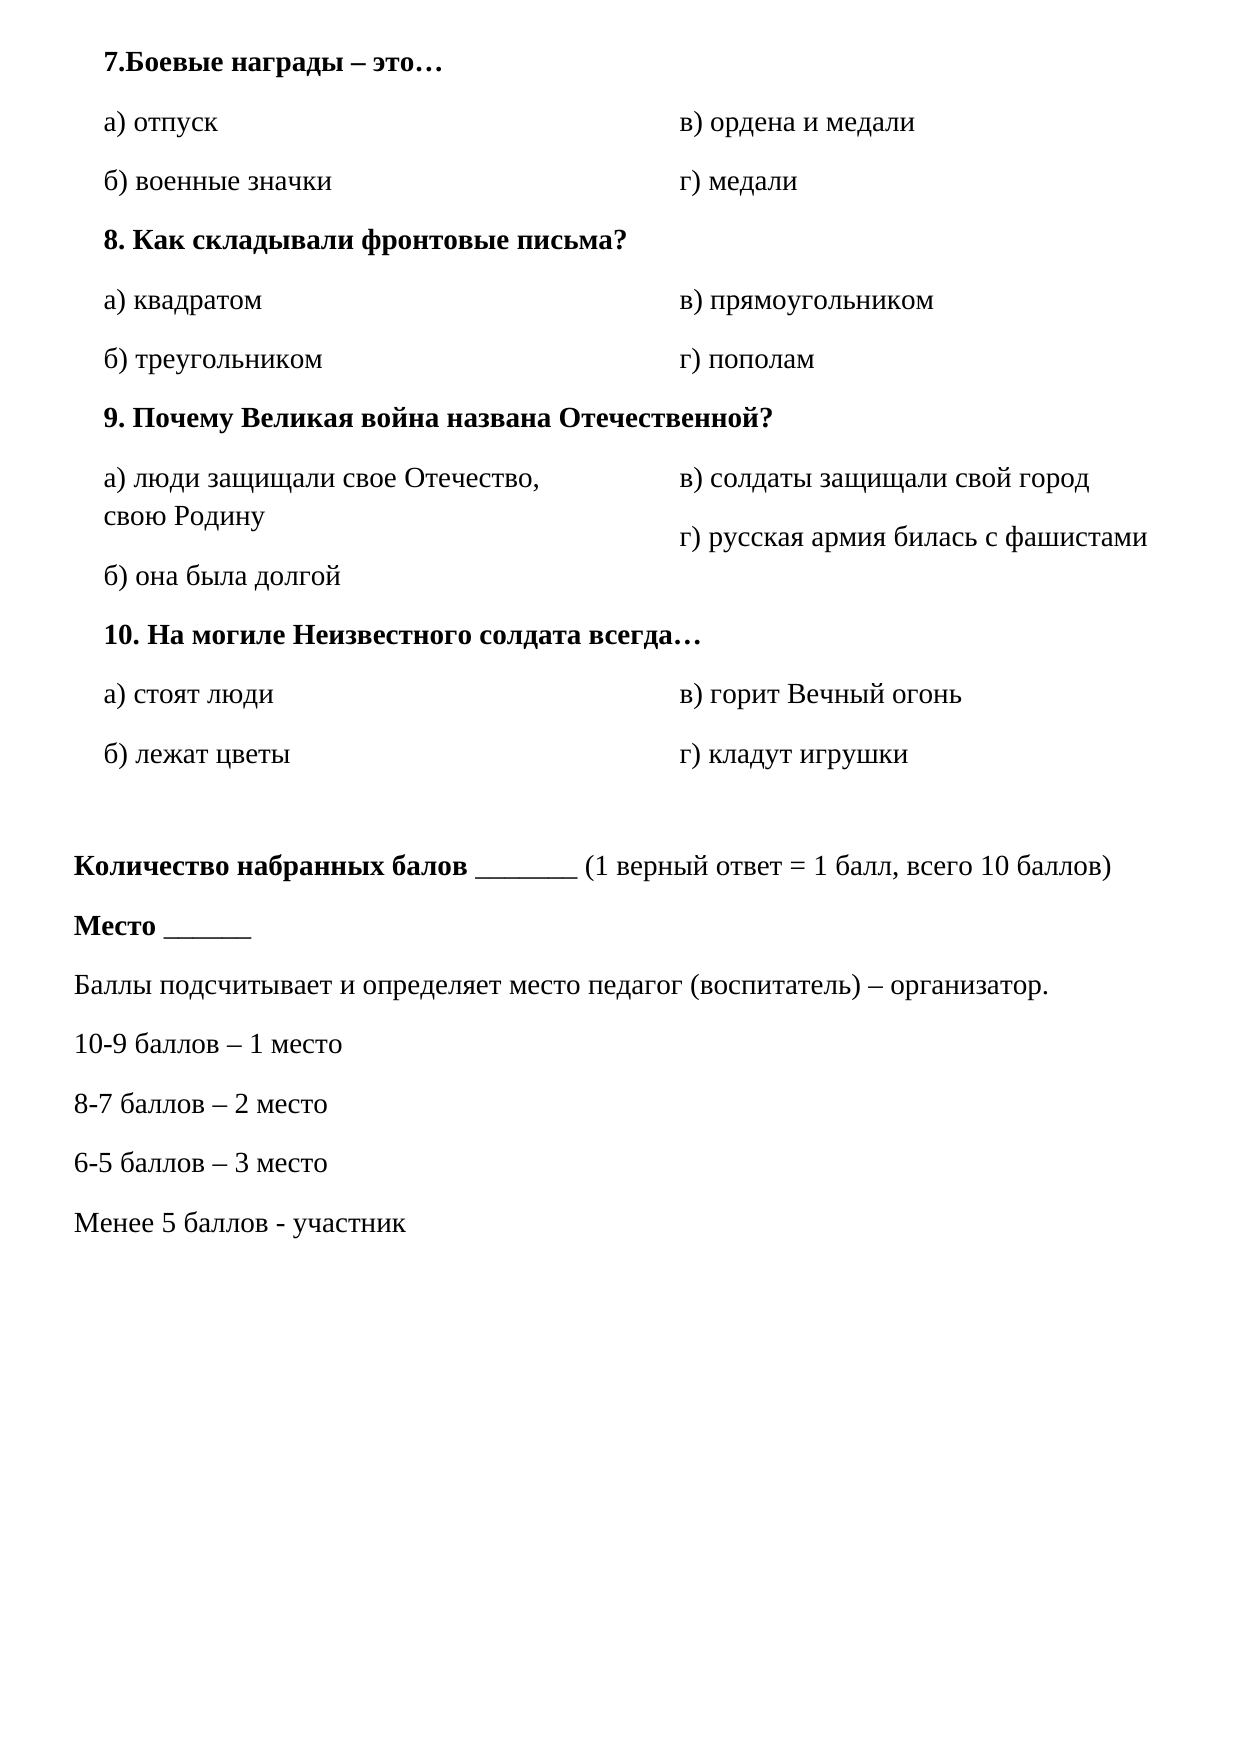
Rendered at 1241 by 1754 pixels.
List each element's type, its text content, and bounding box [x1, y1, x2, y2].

text г) медали [679, 163, 1152, 197]
text Баллы подсчитывает и определяет место педагог (воспитатель) – организатор. [74, 967, 1152, 1001]
text 10. На могиле Неизвестного солдата всегда… [103, 617, 1152, 651]
text а) отпуск [103, 104, 576, 137]
text Менее 5 баллов - участник [74, 1205, 1152, 1238]
text в) ордена и медали [679, 104, 1152, 137]
text в) прямоугольником [679, 282, 1152, 315]
text г) русская армия билась с фашистами [679, 519, 1152, 553]
text 9. Почему Великая война названа Отечественной? [103, 401, 1152, 434]
text а) квадратом [103, 282, 576, 315]
text г) пополам [679, 341, 1152, 375]
text а) люди защищали свое Отечество, свою Родину [103, 460, 576, 532]
text Количество набранных балов _______ (1 верный ответ = 1 балл, всего 10 баллов) [74, 848, 1152, 882]
text а) стоят люди [103, 677, 576, 710]
text б) военные значки [103, 163, 576, 197]
text 7.Боевые награды – это… [103, 44, 1152, 78]
text 10-9 баллов – 1 место [74, 1027, 1152, 1060]
text г) кладут игрушки [679, 736, 1152, 769]
text б) лежат цветы [103, 736, 576, 769]
text 8-7 баллов – 2 место [74, 1086, 1152, 1119]
text 6-5 баллов – 3 место [74, 1145, 1152, 1179]
text б) треугольником [103, 341, 576, 375]
text в) солдаты защищали свой город [679, 460, 1152, 493]
text в) горит Вечный огонь [679, 677, 1152, 710]
text б) она была долгой [103, 558, 576, 591]
text Место ______ [74, 908, 1152, 941]
text 8. Как складывали фронтовые письма? [103, 222, 1152, 256]
